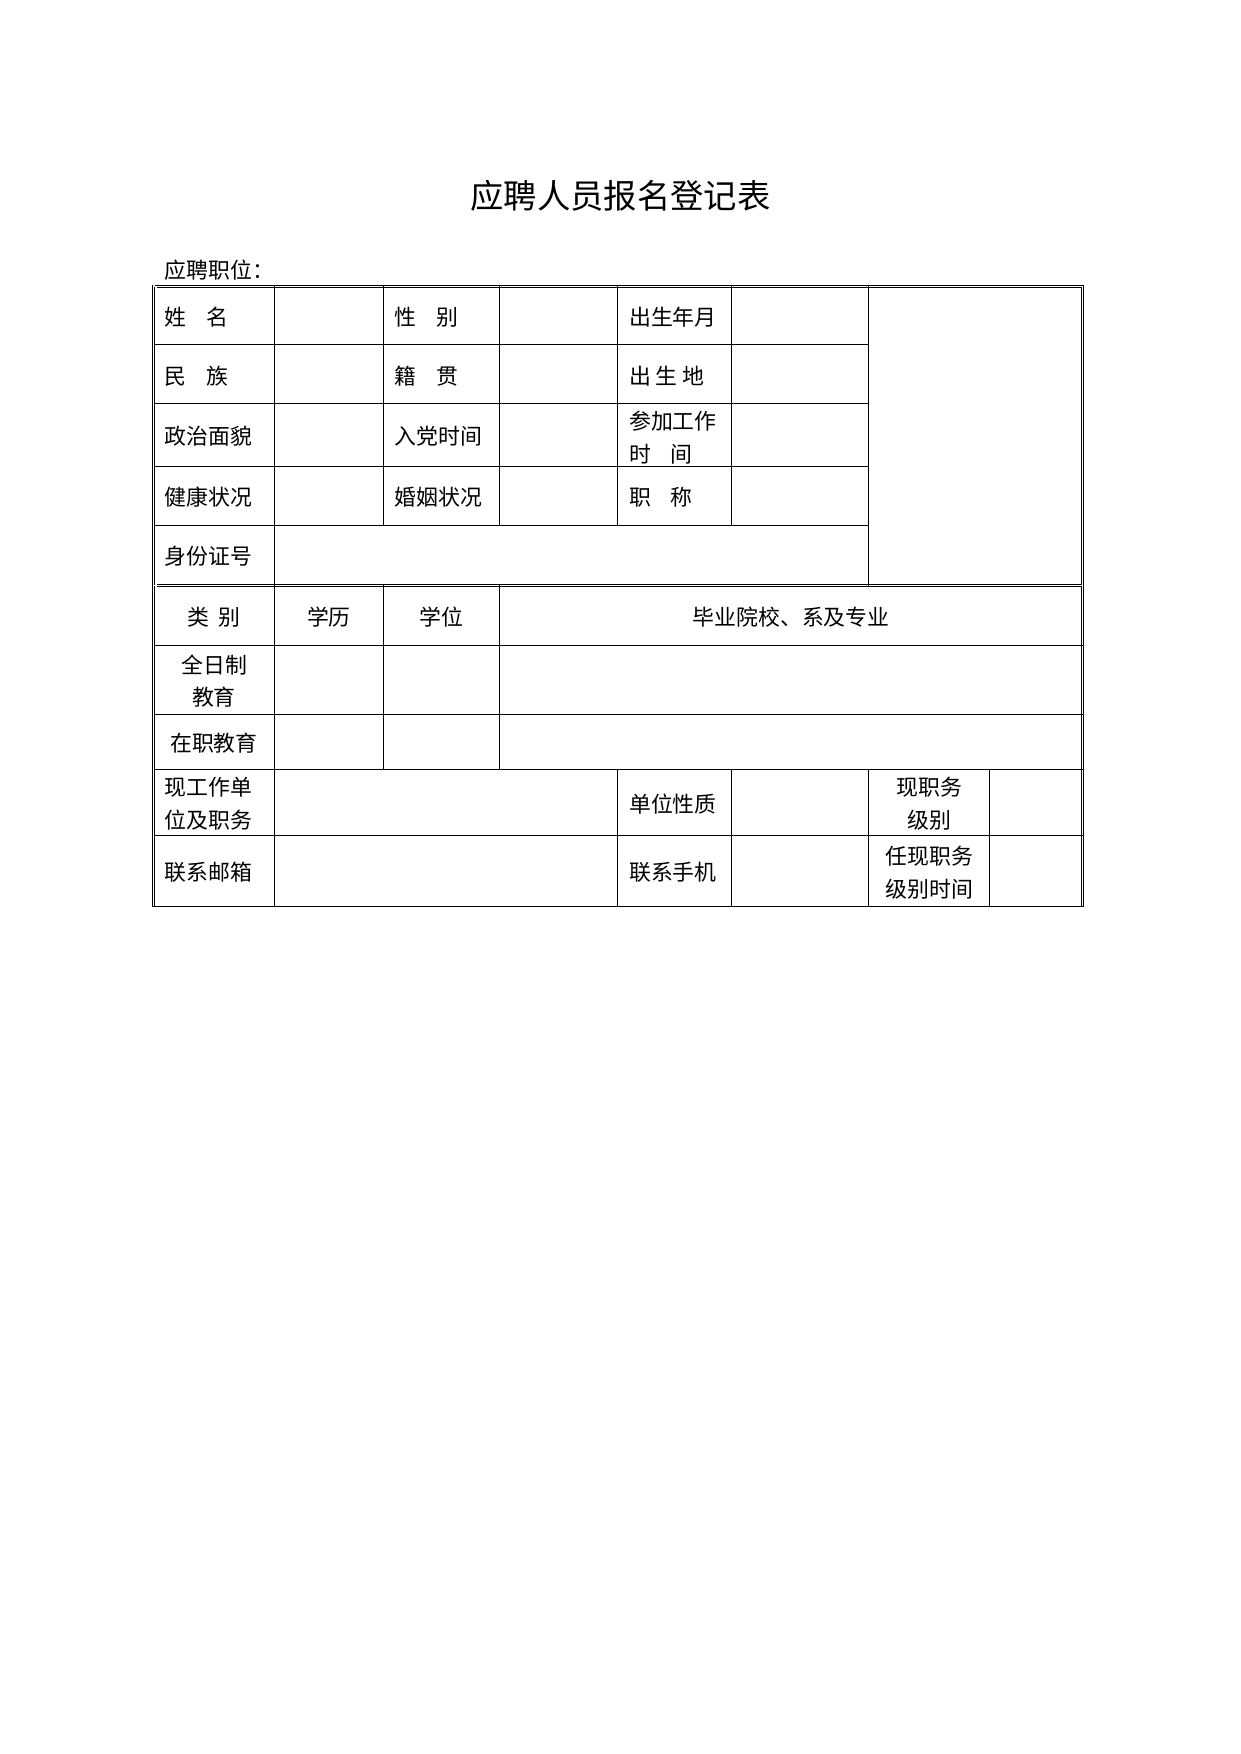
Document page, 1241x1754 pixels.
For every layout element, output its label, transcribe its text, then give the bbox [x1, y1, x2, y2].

table_cell [990, 836, 1081, 906]
table_cell [275, 715, 383, 769]
table_cell [275, 526, 868, 584]
table_cell [732, 404, 868, 466]
table_cell 在职教育 [155, 715, 274, 769]
table_cell [990, 770, 1081, 835]
table_cell 联系手机 [618, 836, 731, 906]
table_cell [732, 288, 868, 344]
table_cell 类 别 [153, 584, 274, 645]
table_cell 出生年月 [618, 288, 731, 344]
table_cell [500, 404, 617, 466]
table_cell 毕业院校、系及专业 [500, 587, 1081, 645]
table_cell 出 生 地 [618, 345, 731, 403]
table_cell [869, 288, 1081, 584]
table_cell 健康状况 [155, 467, 274, 525]
table_cell [732, 836, 868, 906]
table_cell [500, 288, 617, 344]
table_cell 参加工作 时 间 [618, 404, 731, 466]
table_cell [500, 715, 1081, 769]
table_cell 全日制 教育 [155, 646, 274, 713]
table_cell [275, 646, 383, 713]
table_cell 任现职务 级别时间 [869, 836, 989, 906]
table_cell [732, 467, 868, 525]
table_cell [275, 404, 383, 466]
table_cell [500, 467, 617, 525]
table_cell [384, 715, 499, 769]
table_cell [275, 836, 617, 906]
text 应聘人员报名登记表 [187, 162, 1053, 227]
table_cell [275, 770, 617, 835]
table_cell 职 称 [618, 467, 731, 525]
table_cell [732, 345, 868, 403]
table_cell 籍 贯 [384, 345, 499, 403]
table_cell [732, 770, 868, 835]
table_cell 学历 [275, 587, 383, 645]
table_cell 现工作单 位及职务 [155, 770, 274, 835]
table_header 应聘职位： [153, 227, 1082, 285]
table_cell 性 别 [384, 288, 499, 344]
table_cell 入党时间 [384, 404, 499, 466]
table_cell 身份证号 [155, 526, 274, 584]
table_cell 姓 名 [155, 286, 274, 344]
table_cell 学位 [384, 587, 499, 645]
table_cell [384, 646, 499, 713]
table_cell [500, 345, 617, 403]
table_cell 政治面貌 [155, 404, 274, 466]
table_cell 民 族 [155, 345, 274, 403]
table_cell [500, 646, 1081, 713]
table_cell [275, 467, 383, 525]
table_cell 婚姻状况 [384, 467, 499, 525]
table_cell 联系邮箱 [155, 836, 274, 906]
table_cell 现职务 级别 [869, 770, 989, 835]
table_cell [275, 288, 383, 344]
table_cell 单位性质 [618, 770, 731, 835]
table_cell [275, 345, 383, 403]
